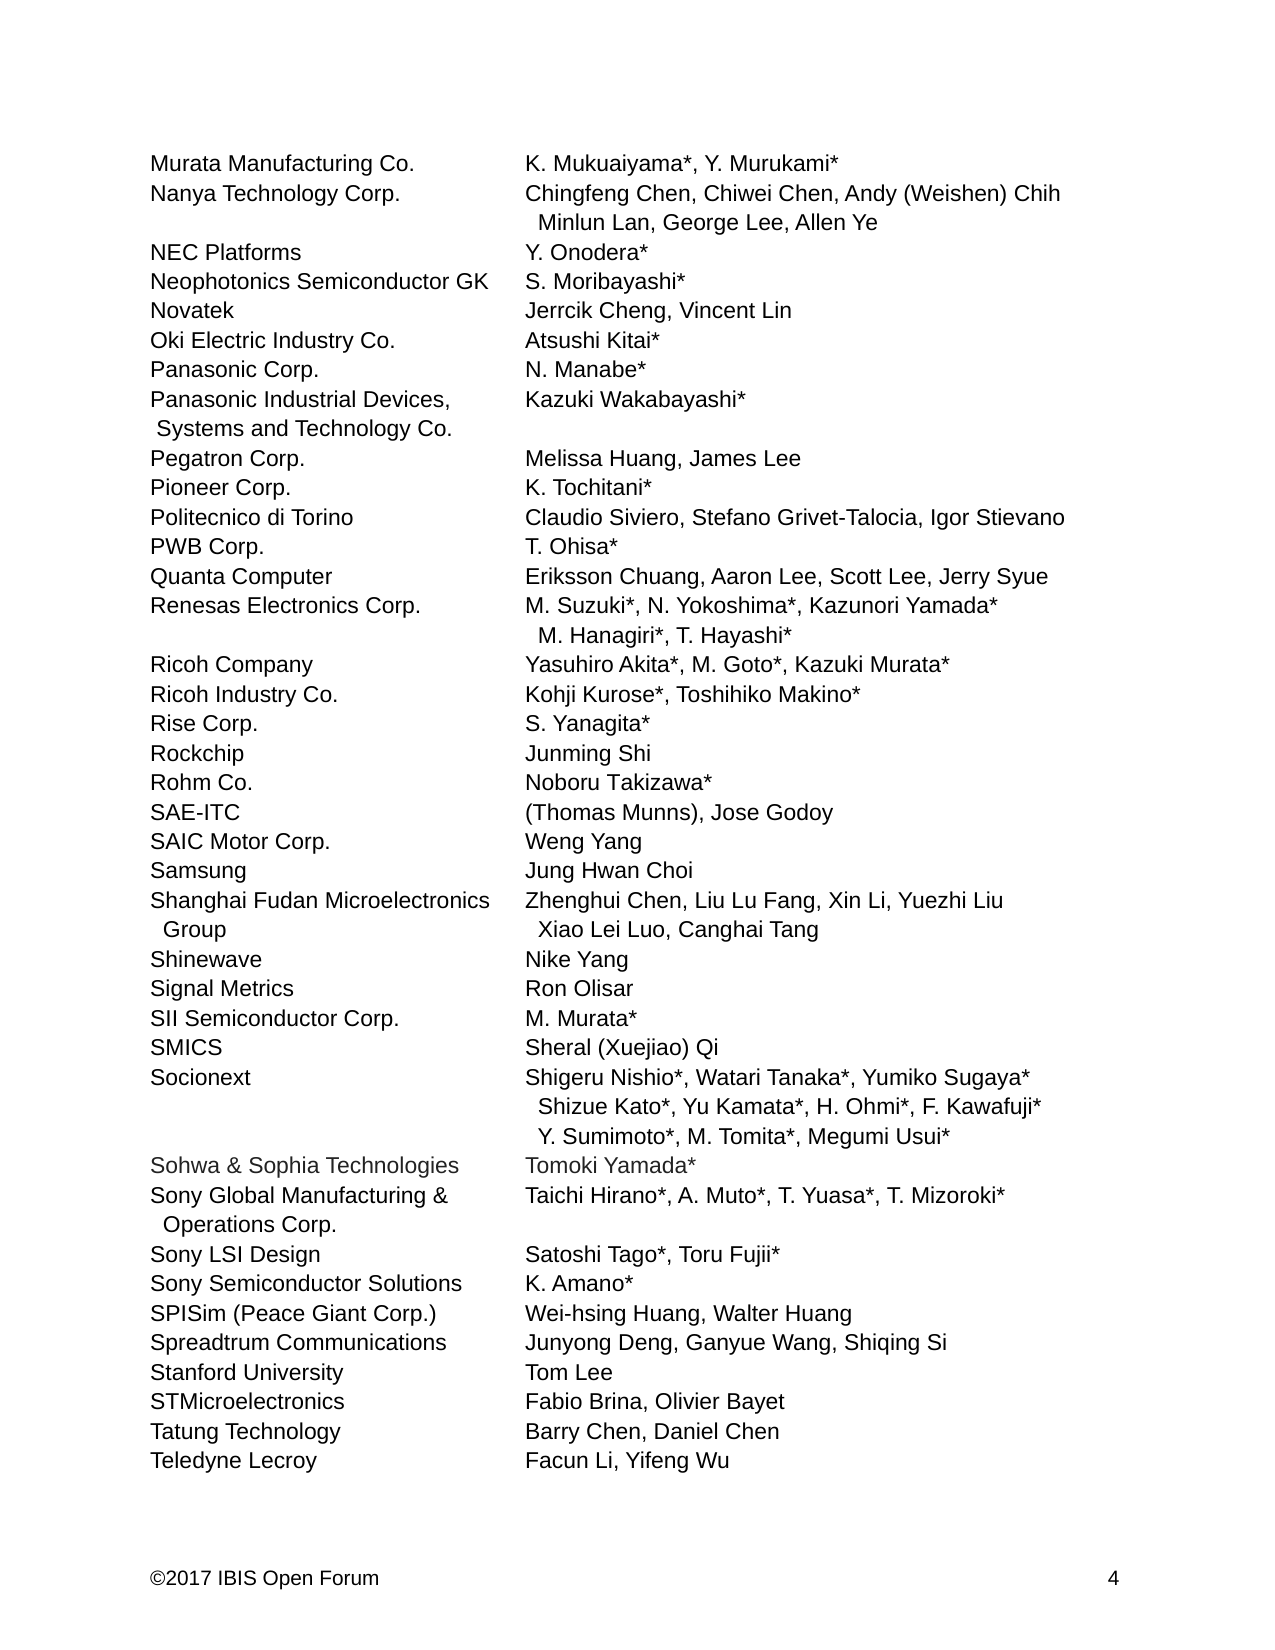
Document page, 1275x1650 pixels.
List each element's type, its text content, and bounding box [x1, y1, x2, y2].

text SAE-ITC (Thomas Munns), Jose Godoy [150, 798, 1124, 825]
text SAIC Motor Corp. Weng Yang [150, 828, 1124, 854]
text Sohwa & Sophia Technologies Tomoki Yamada* [150, 1152, 1123, 1179]
text Renesas Electronics Corp. M. Suzuki*, N. Yokoshima*, Kazunori Yamada* [150, 592, 1123, 618]
text M. Hanagiri*, T. Hayashi* [450, 622, 1123, 648]
text Pioneer Corp. K. Tochitani* [150, 474, 1124, 501]
text Pegatron Corp. Melissa Huang, James Lee [150, 445, 1124, 471]
text Quanta Computer Eriksson Chuang, Aaron Lee, Scott Lee, Jerry Syue [150, 563, 1124, 589]
text Operations Corp. [150, 1211, 1124, 1238]
text Rohm Co. Noboru Takizawa* [150, 769, 1123, 795]
text Panasonic Corp. N. Manabe* [150, 356, 1123, 383]
text Neophotonics Semiconductor GK S. Moribayashi* [150, 268, 1124, 294]
text Panasonic Industrial Devices, Kazuki Wakabayashi* [150, 386, 1123, 412]
text SPISim (Peace Giant Corp.) Wei-hsing Huang, Walter Huang [150, 1300, 1124, 1326]
text Tatung Technology Barry Chen, Daniel Chen [150, 1418, 1124, 1444]
text Stanford University Tom Lee [150, 1359, 1124, 1385]
text Shizue Kato*, Yu Kamata*, H. Ohmi*, F. Kawafuji* [450, 1093, 1124, 1120]
text Nanya Technology Corp. Chingfeng Chen, Chiwei Chen, Andy (Weishen) Chih [150, 179, 1124, 206]
text PWB Corp. T. Ohisa* [150, 533, 1124, 559]
text Teledyne Lecroy Facun Li, Yifeng Wu [150, 1447, 1124, 1473]
text Spreadtrum Communications Junyong Deng, Ganyue Wang, Shiqing Si [150, 1329, 1124, 1356]
text Shinewave Nike Yang [150, 946, 1124, 972]
text Murata Manufacturing Co. K. Mukuaiyama*, Y. Murukami* [150, 150, 1123, 176]
text Shanghai Fudan Microelectronics Zhenghui Chen, Liu Lu Fang, Xin Li, Yuezhi Liu [150, 887, 1124, 913]
text Samsung Jung Hwan Choi [150, 857, 1124, 884]
text Systems and Technology Co. [150, 415, 1123, 442]
text Rockchip Junming Shi [150, 739, 1124, 766]
text Oki Electric Industry Co. Atsushi Kitai* [150, 327, 1123, 353]
text Sony Semiconductor Solutions K. Amano* [150, 1270, 1124, 1297]
text Y. Sumimoto*, M. Tomita*, Megumi Usui* [450, 1123, 1124, 1149]
text Novatek Jerrcik Cheng, Vincent Lin [150, 297, 1124, 324]
text Sony Global Manufacturing & Taichi Hirano*, A. Muto*, T. Yuasa*, T. Mizoroki* [150, 1182, 1124, 1208]
text Group Xiao Lei Luo, Canghai Tang [150, 916, 1124, 943]
text Signal Metrics Ron Olisar [150, 975, 1124, 1002]
text Politecnico di Torino Claudio Siviero, Stefano Grivet-Talocia, Igor Stievano [150, 504, 1124, 530]
text Ricoh Industry Co. Kohji Kurose*, Toshihiko Makino* [150, 681, 1124, 707]
text NEC Platforms Y. Onodera* [150, 238, 1124, 265]
text STMicroelectronics Fabio Brina, Olivier Bayet [150, 1388, 1124, 1414]
text SII Semiconductor Corp. M. Murata* [150, 1005, 1124, 1031]
text SMICS Sheral (Xuejiao) Qi [150, 1034, 1124, 1061]
text Ricoh Company Yasuhiro Akita*, M. Goto*, Kazuki Murata* [150, 651, 1123, 677]
text Minlun Lan, George Lee, Allen Ye [150, 209, 1124, 235]
text Rise Corp. S. Yanagita* [150, 710, 1124, 736]
text Sony LSI Design Satoshi Tago*, Toru Fujii* [150, 1241, 1124, 1267]
text Socionext Shigeru Nishio*, Watari Tanaka*, Yumiko Sugaya* [150, 1064, 1124, 1090]
